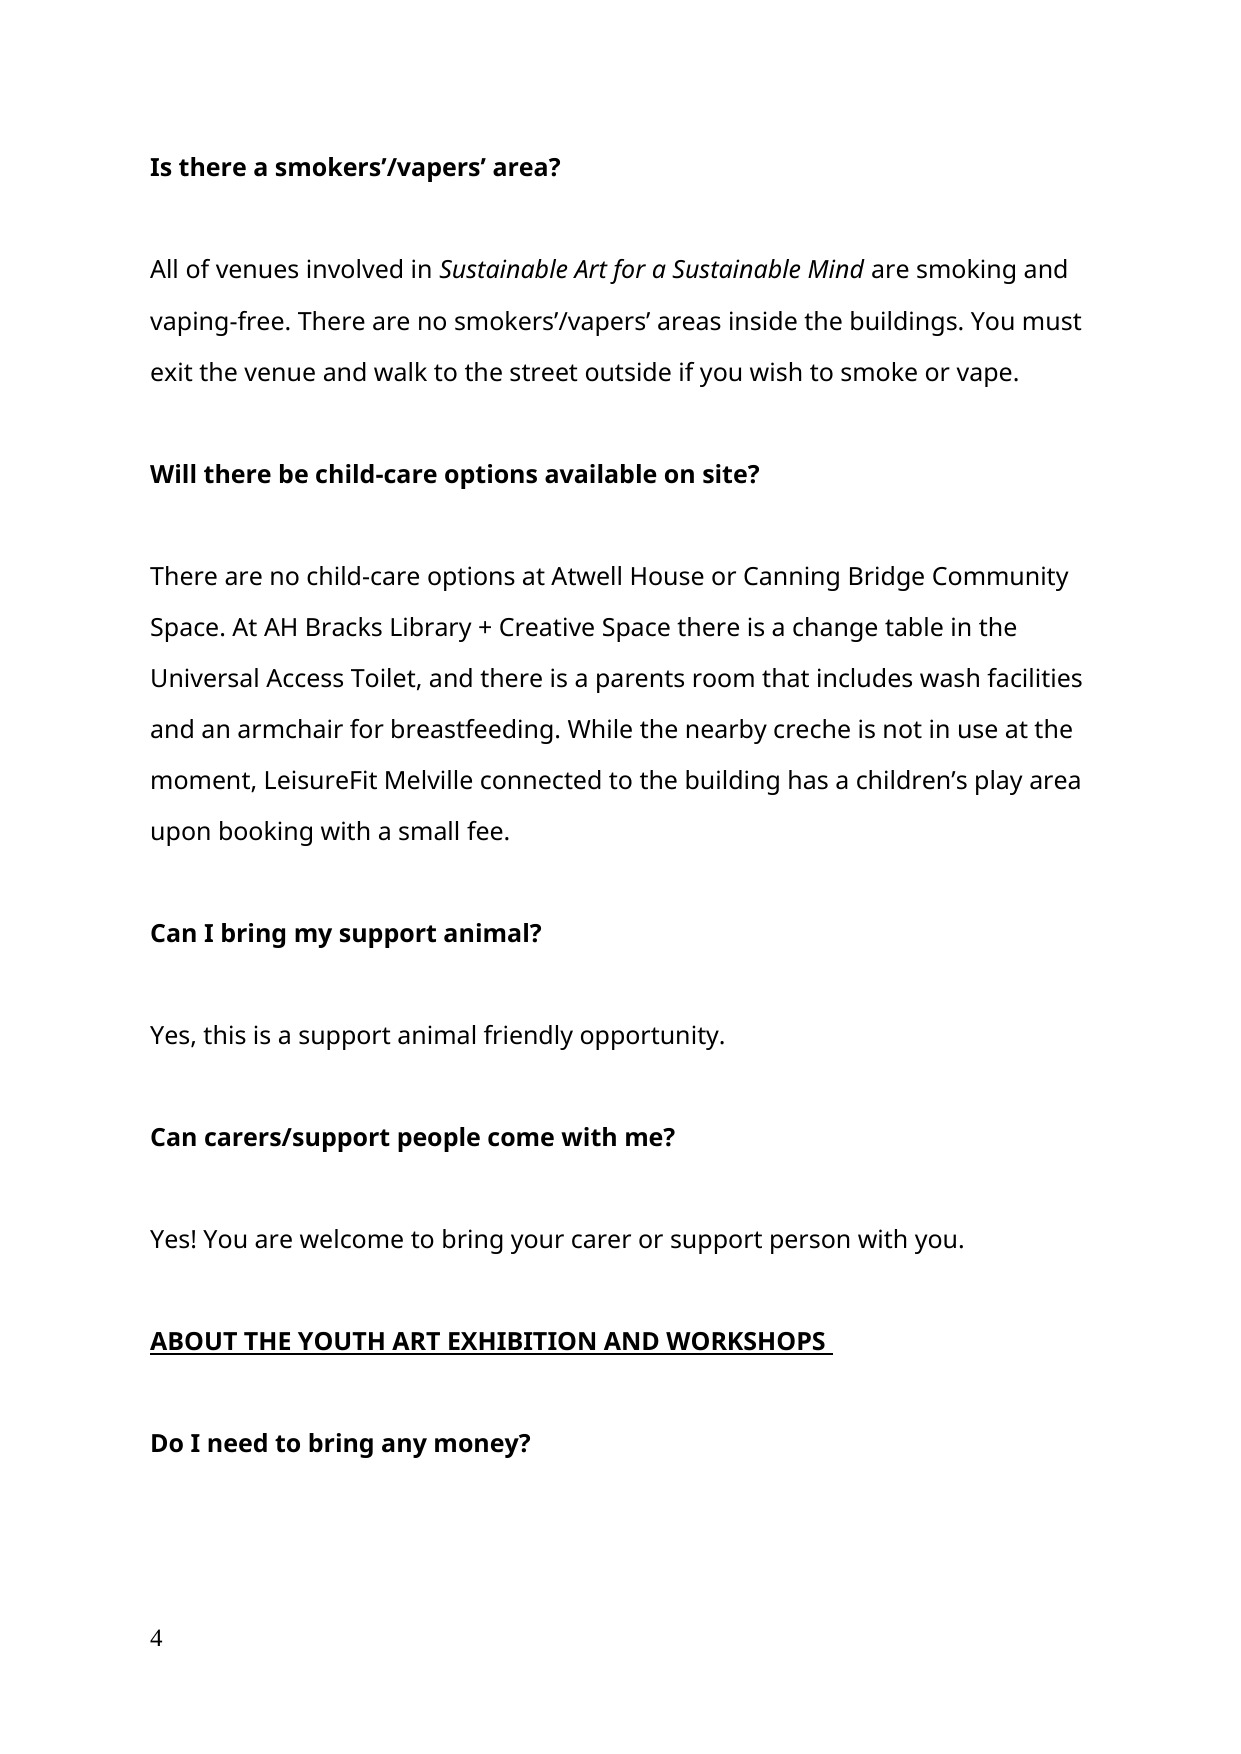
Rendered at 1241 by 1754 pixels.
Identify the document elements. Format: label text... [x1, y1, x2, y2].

text Can I bring my support animal? [150, 916, 1090, 950]
text There are no child-care options at Atwell House or Canning Bridge Community Space. At AH Bracks Library + Creative Space there is a change table in the Universal Access Toilet, and there is a parents room that includes wash facilities and an armchair for breastfeeding. While the nearby creche is not in use at the moment, LeisureFit Melville connected to the building has a children’s play area upon booking with a small fee. [150, 558, 1090, 848]
text Is there a smokers’/vapers’ area? [150, 150, 1090, 184]
text Yes, this is a support animal friendly opportunity. [150, 1018, 1090, 1052]
text ABOUT THE YOUTH ART EXHIBITION AND WORKSHOPS [150, 1324, 1090, 1358]
text Do I need to bring any money? [150, 1426, 1090, 1460]
text All of venues involved in Sustainable Art for a Sustainable Mind are smoking and vaping-free. There are no smokers’/vapers’ areas inside the buildings. You must exit the venue and walk to the street outside if you wish to smoke or vape. [150, 252, 1090, 388]
text Yes! You are welcome to bring your carer or support person with you. [150, 1222, 1090, 1256]
text Can carers/support people come with me? [150, 1120, 1090, 1154]
text Will there be child-care options available on site? [150, 456, 1090, 490]
